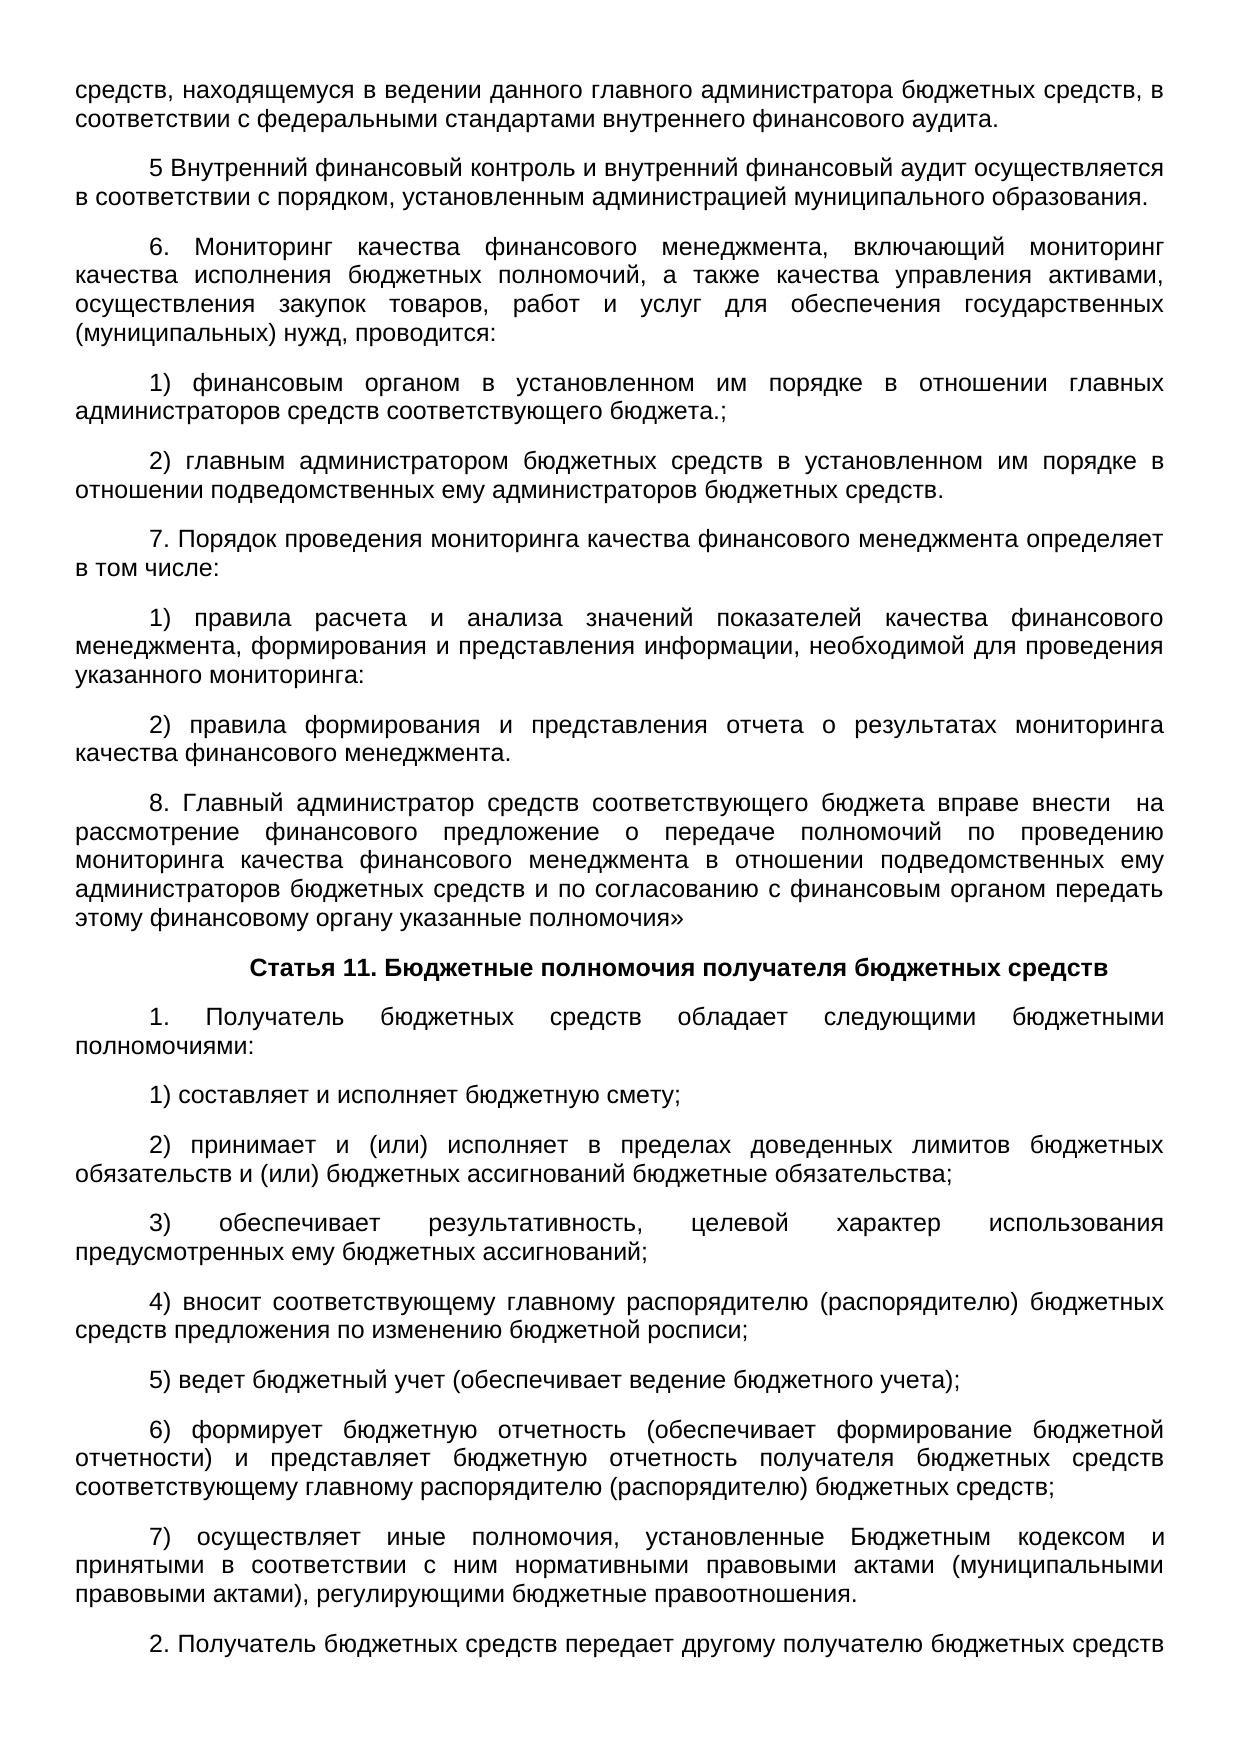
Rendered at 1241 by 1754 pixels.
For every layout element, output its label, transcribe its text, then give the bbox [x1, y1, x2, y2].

text 4) вносит соответствующему главному распорядителю (распорядителю) бюджетных средств предложения по изменению бюджетной росписи; [75, 1287, 1165, 1344]
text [75, 1629, 1165, 1657]
text 2) главным администратором бюджетных средств в установленном им порядке в отношении подведомственных ему администраторов бюджетных средств. [75, 446, 1165, 503]
text 1. Получатель бюджетных средств обладает следующими бюджетными полномочиями: [75, 1002, 1165, 1059]
text 2) правила формирования и представления отчета о результатах мониторинга качества финансового менеджмента. [75, 709, 1165, 767]
text 1) правила расчета и анализа значений показателей качества финансового менеджмента, формирования и представления информации, необходимой для проведения указанного мониторинга: [75, 602, 1165, 689]
text 2) принимает и (или) исполняет в пределах доведенных лимитов бюджетных обязательств и (или) бюджетных ассигнований бюджетные обязательства; [75, 1130, 1165, 1187]
text 7) осуществляет иные полномочия, установленные Бюджетным кодексом и принятыми в соответствии с ним нормативными правовыми актами (муниципальными правовыми актами), регулирующими бюджетные правоотношения. [75, 1522, 1165, 1608]
text 8. Главный администратор средств соответствующего бюджета вправе внести на рассмотрение финансового предложение о передаче полномочий по проведению мониторинга качества финансового менеджмента в отношении подведомственных ему администраторов бюджетных средств и по согласованию с финансовым органом передать этому финансовому органу указанные полномочия» [75, 788, 1165, 932]
text 1) финансовым органом в установленном им порядке в отношении главных администраторов средств соответствующего бюджета.; [75, 367, 1165, 425]
text 7. Порядок проведения мониторинга качества финансового менеджмента определяет в том числе: [75, 524, 1165, 582]
text 1) составляет и исполняет бюджетную смету; [75, 1080, 1165, 1109]
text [75, 75, 1165, 132]
text 5) ведет бюджетный учет (обеспечивает ведение бюджетного учета); [75, 1365, 1165, 1394]
text 6. Мониторинг качества финансового менеджмента, включающий мониторинг качества исполнения бюджетных полномочий, а также качества управления активами, осуществления закупок товаров, работ и услуг для обеспечения государственных (муниципальных) нужд, проводится: [75, 232, 1165, 347]
text 5 Внутренний финансовый контроль и внутренний финансовый аудит осуществляется в соответствии с порядком, установленным администрацией муниципального образования. [75, 153, 1165, 211]
text 6) формирует бюджетную отчетность (обеспечивает формирование бюджетной отчетности) и представляет бюджетную отчетность получателя бюджетных средств соответствующему главному распорядителю (распорядителю) бюджетных средств; [75, 1414, 1165, 1501]
text 3) обеспечивает результативность, целевой характер использования предусмотренных ему бюджетных ассигнований; [75, 1208, 1165, 1266]
text Статья 11. Бюджетные полномочия получателя бюджетных средств [75, 952, 1165, 981]
